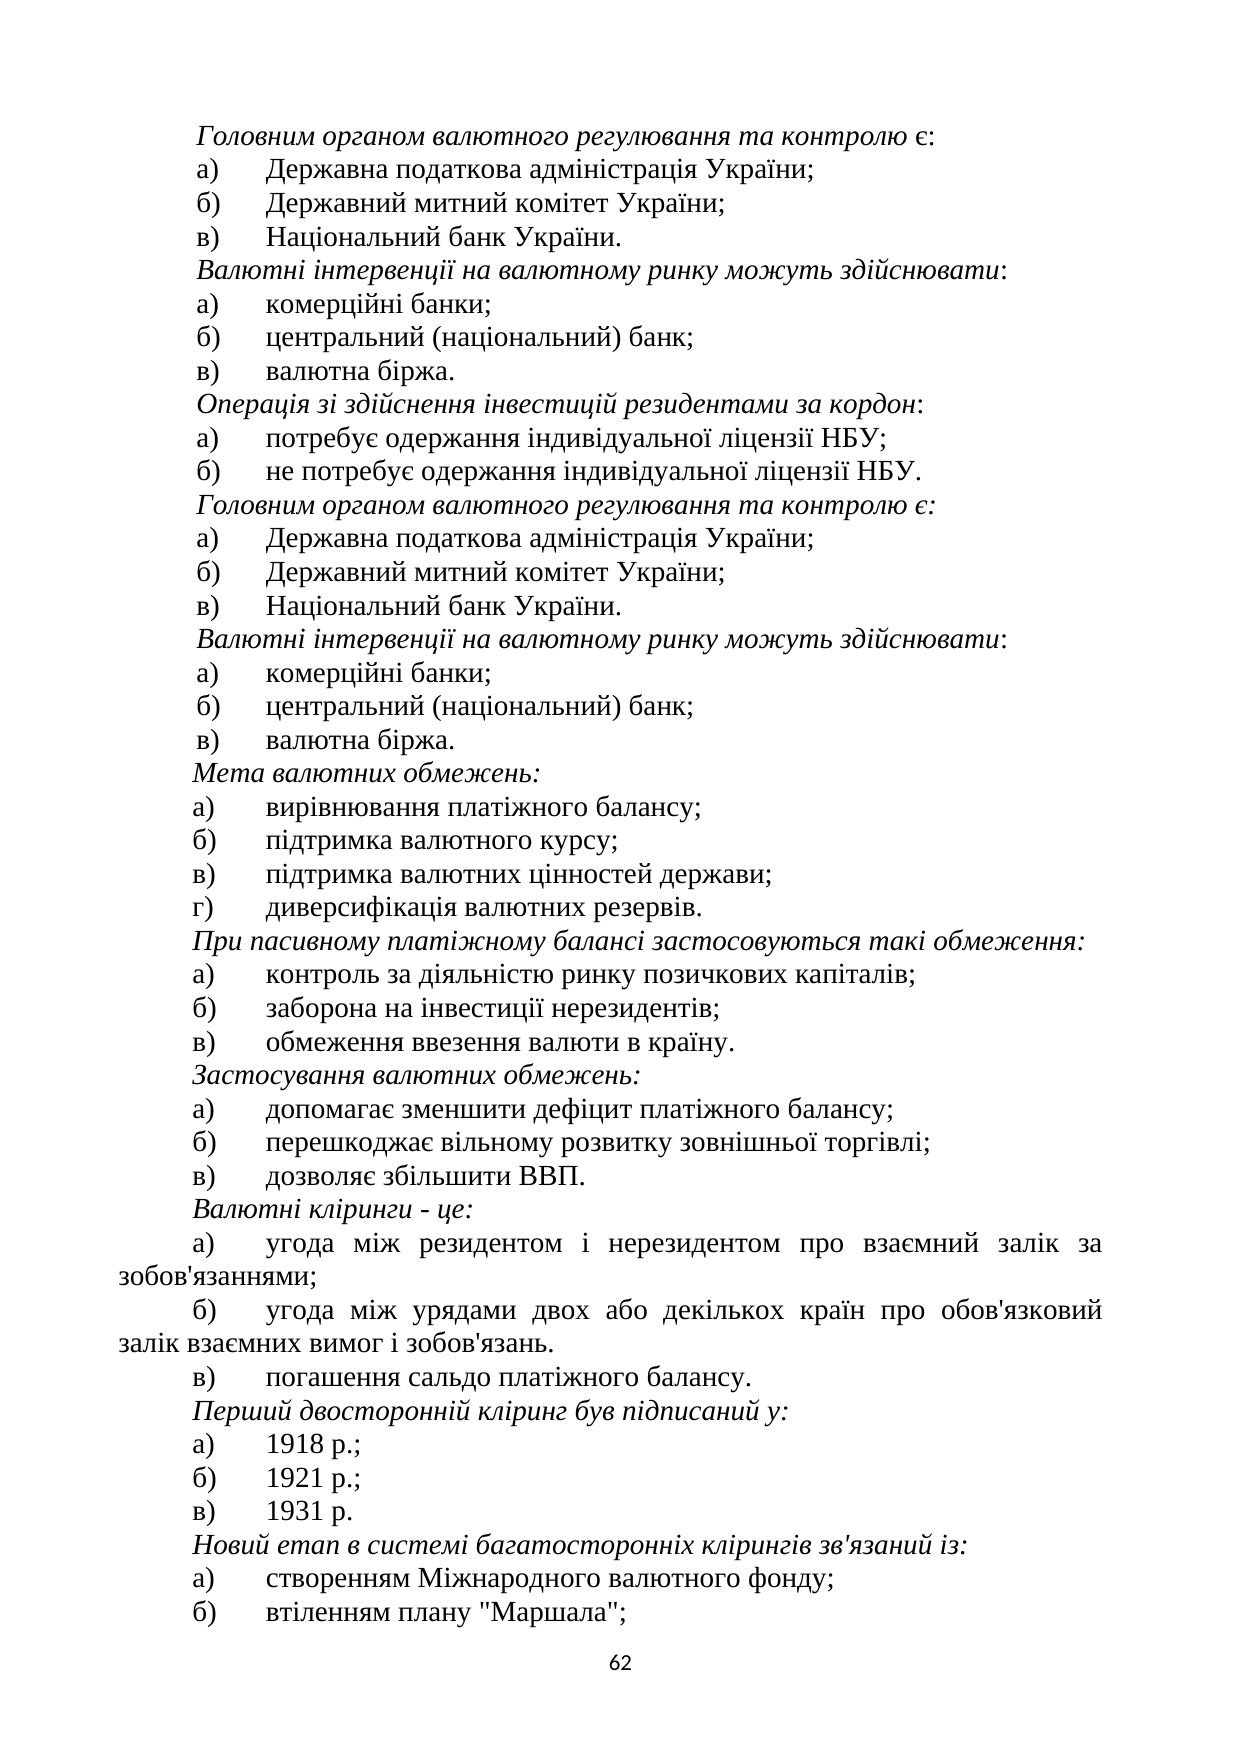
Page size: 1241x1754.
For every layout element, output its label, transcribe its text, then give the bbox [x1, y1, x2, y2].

text Валютні інтервенції на валютному ринку можуть здійснювати: [196, 252, 1122, 286]
text а) вирівнювання платіжного балансу; [118, 789, 1122, 822]
text г) диверсифікація валютних резервів. [118, 889, 1122, 923]
text Перший двосторонній кліринг був підписаний у: [118, 1393, 1122, 1426]
text Новий етап в системі багатосторонніх клірингів зв'язаний із: [118, 1527, 1122, 1560]
text в) валютна біржа. [192, 353, 1122, 386]
text б) 1921 p.; [118, 1460, 1122, 1493]
text в) валютна біржа. [122, 722, 1122, 755]
text Валютні кліринги - це: [118, 1191, 1122, 1225]
text б) центральний (національний) банк; [122, 688, 1122, 722]
text б) не потребує одержання індивідуальної ліцензії НБУ. [192, 453, 1122, 487]
text а) 1918 p.; [118, 1426, 1122, 1460]
text б) підтримка валютного курсу; [118, 822, 1122, 856]
text а) Державна податкова адміністрація України; [122, 521, 1122, 554]
text а) комерційні банки; [192, 286, 1122, 319]
text б) втіленням плану "Маршала"; [118, 1594, 1122, 1627]
text в) Національний банк України. [192, 219, 1122, 252]
text Мета валютних обмежень: [118, 755, 1122, 789]
text Головним органом валютного регулювання та контролю є: [196, 118, 1122, 152]
text Застосування валютних обмежень: [118, 1057, 1122, 1091]
text в) 1931 р. [118, 1493, 1122, 1527]
text б) Державний митний комітет України; [122, 554, 1122, 588]
text а) угода між резидентом і нерезидентом про взаємний залік за зобов'язаннями; [118, 1225, 1103, 1292]
text б) Державний митний комітет України; [192, 185, 1122, 219]
text а) контроль за діяльністю ринку позичкових капіталів; [118, 957, 1122, 990]
text Операція зі здійснення інвестицій резидентами за кордон: [196, 386, 1122, 420]
text а) створенням Міжнародного валютного фонду; [118, 1560, 1122, 1594]
text в) обмеження ввезення валюти в країну. [118, 1024, 1122, 1057]
text б) угода між урядами двох або декількох країн про обов'язковий залік взаємних вимог і зобов'язань. [118, 1292, 1103, 1359]
text б) перешкоджає вільному розвитку зовнішньої торгівлі; [118, 1124, 1122, 1158]
text в) підтримка валютних цінностей держави; [118, 856, 1122, 889]
text б) заборона на інвестиції нерезидентів; [118, 990, 1122, 1024]
text Головним органом валютного регулювання та контролю є: [196, 487, 1122, 521]
text а) комерційні банки; [122, 655, 1122, 688]
text Валютні інтервенції на валютному ринку можуть здійснювати: [196, 621, 1122, 655]
text При пасивному платіжному балансі застосовуються такі обмеження: [118, 923, 1103, 957]
text а) Державна податкова адміністрація України; [192, 152, 1122, 185]
text в) Національний банк України. [122, 588, 1122, 621]
text в) погашення сальдо платіжного балансу. [118, 1359, 1122, 1393]
text б) центральний (національний) банк; [192, 319, 1122, 353]
text а) допомагає зменшити дефіцит платіжного балансу; [118, 1091, 1122, 1124]
text а) потребує одержання індивідуальної ліцензії НБУ; [192, 420, 1122, 453]
text в) дозволяє збільшити ВВП. [118, 1158, 1122, 1191]
